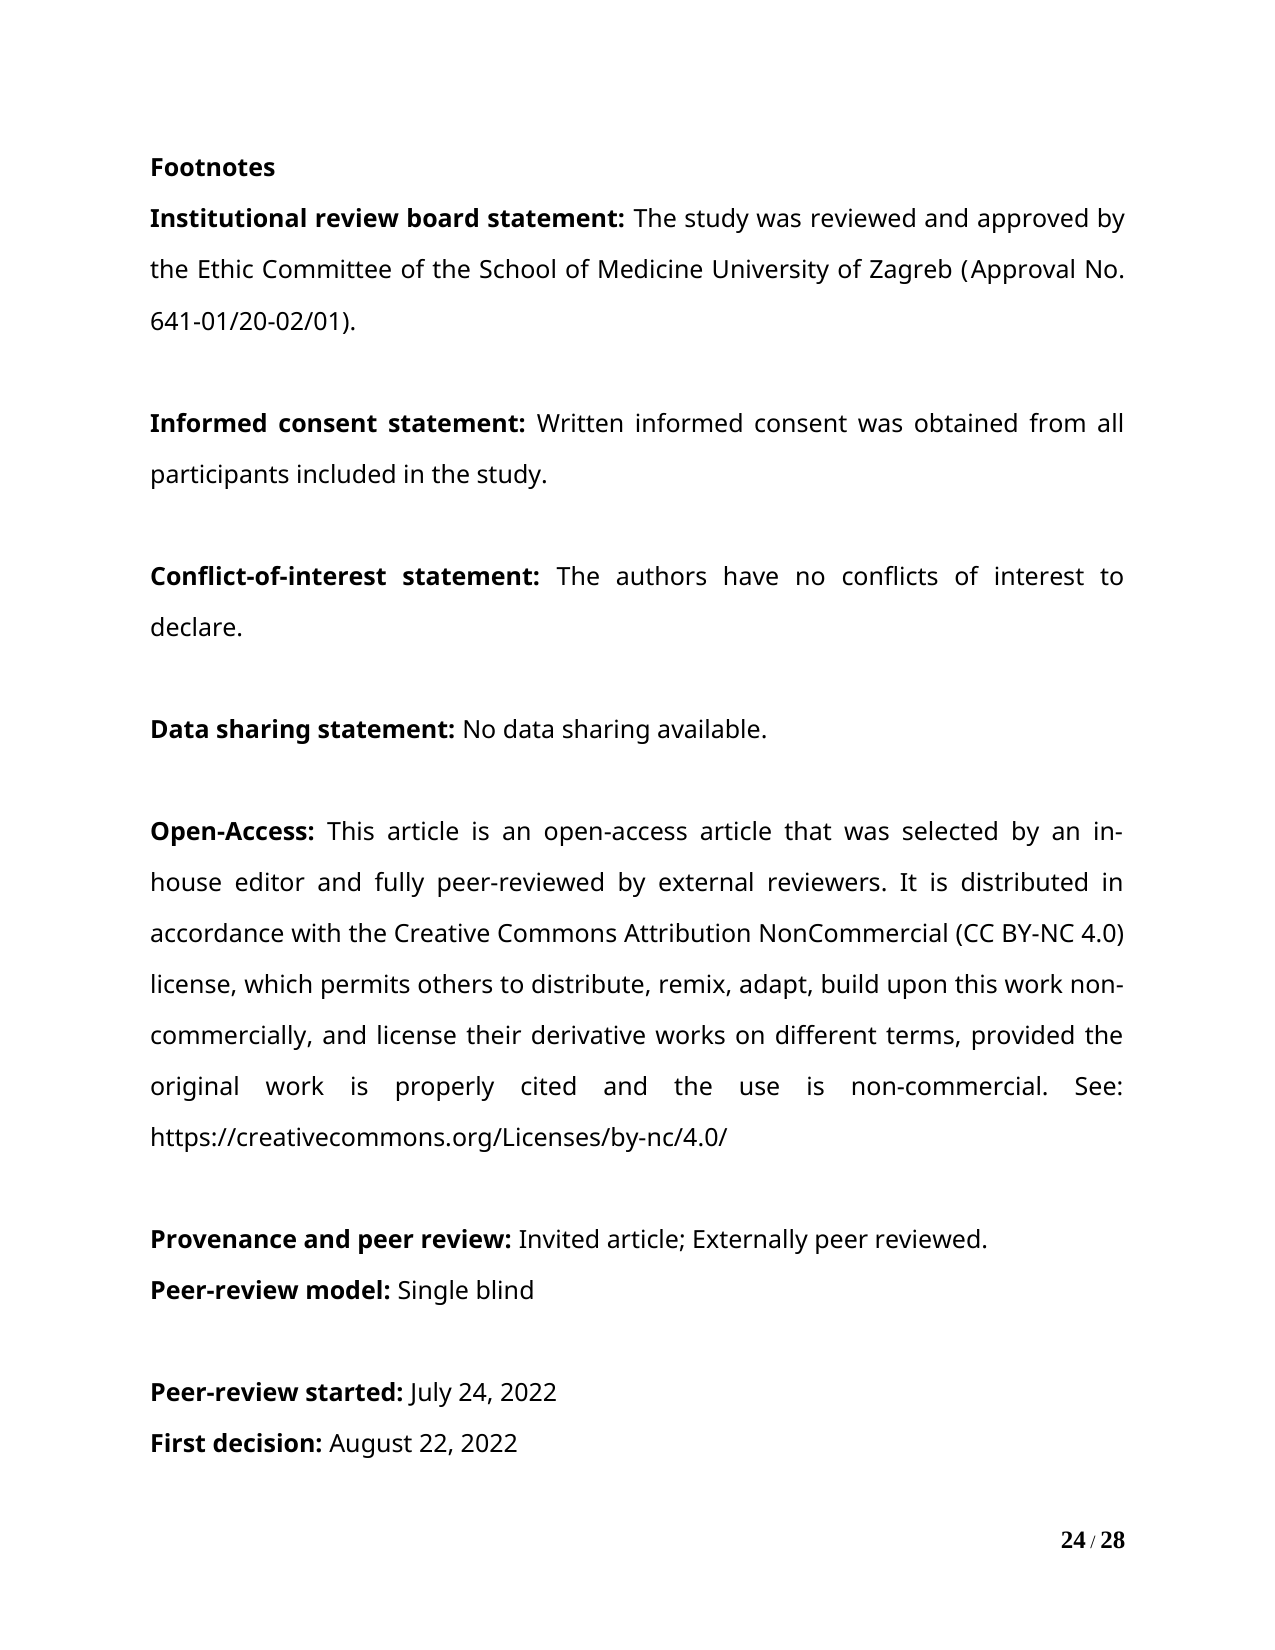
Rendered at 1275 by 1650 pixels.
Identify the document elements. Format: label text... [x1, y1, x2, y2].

text Peer-review model: Single blind [150, 1273, 1125, 1307]
text Peer-review started: July 24, 2022 [150, 1375, 1125, 1409]
text Institutional review board statement: The study was reviewed and approved by the Ethic Committee of the School of Medicine University of Zagreb (Approval No. 641-01/20-02/01). [150, 201, 1125, 337]
text Provenance and peer review: Invited article; Externally peer reviewed. [150, 1222, 1125, 1256]
text First decision: August 22, 2022 [150, 1426, 1125, 1460]
text Footnotes [150, 150, 1125, 184]
text Data sharing statement: No data sharing available. [150, 711, 1125, 746]
text Open-Access: This article is an open-access article that was selected by an in-house editor and fully peer-reviewed by external reviewers. It is distributed in accordance with the Creative Commons Attribution NonCommercial (CC BY-NC 4.0) license, which permits others to distribute, remix, adapt, build upon this work non-commercially, and license their derivative works on different terms, provided the original work is properly cited and the use is non-commercial. See: https://creativecommons.org/Licenses/by-nc/4.0/ [150, 813, 1125, 1154]
text Informed consent statement: Written informed consent was obtained from all participants included in the study. [150, 405, 1125, 490]
text Conflict-of-interest statement: The authors have no conflicts of interest to declare. [150, 558, 1125, 643]
